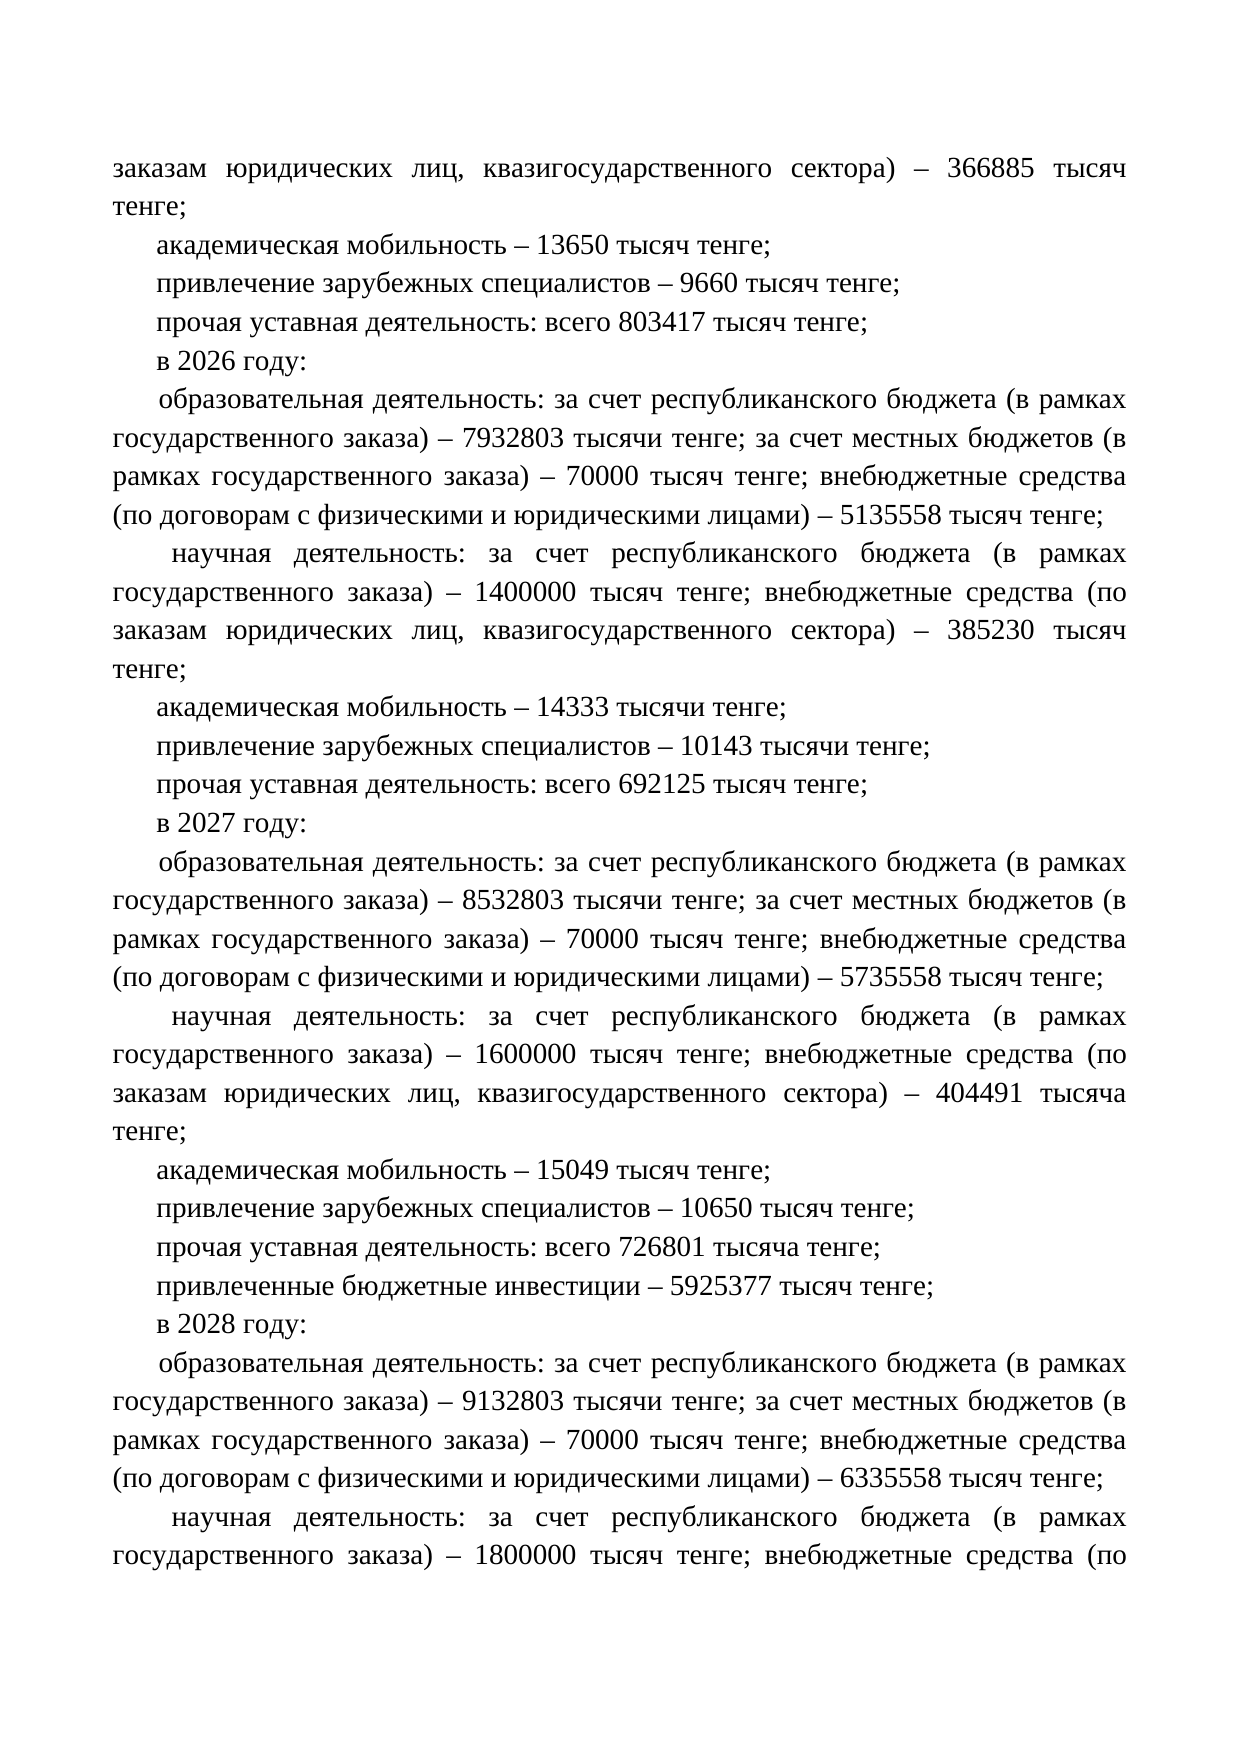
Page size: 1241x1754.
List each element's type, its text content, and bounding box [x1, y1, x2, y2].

text в 2026 году: [112, 343, 1128, 376]
text академическая мобильность – 13650 тысяч тенге; [112, 227, 1128, 261]
text академическая мобильность – 15049 тысяч тенге; [112, 1152, 1128, 1186]
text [112, 1499, 1128, 1571]
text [112, 150, 1128, 222]
text привлечение зарубежных специалистов – 10650 тысяч тенге; [112, 1191, 1128, 1224]
text образовательная деятельность: за счет республиканского бюджета (в рамках государственного заказа) – 7932803 тысячи тенге; за счет местных бюджетов (в рамках государственного заказа) – 70000 тысяч тенге; внебюджетные средства (по договорам с физическими и юридическими лицами) – 5135558 тысяч тенге; [112, 381, 1128, 530]
text академическая мобильность – 14333 тысячи тенге; [112, 689, 1128, 723]
text прочая уставная деятельность: всего 803417 тысяч тенге; [112, 304, 1128, 338]
text привлечение зарубежных специалистов – 10143 тысячи тенге; [112, 728, 1128, 762]
text привлеченные бюджетные инвестиции – 5925377 тысяч тенге; [112, 1268, 1128, 1301]
text прочая уставная деятельность: всего 726801 тысяча тенге; [112, 1229, 1128, 1263]
text образовательная деятельность: за счет республиканского бюджета (в рамках государственного заказа) – 9132803 тысячи тенге; за счет местных бюджетов (в рамках государственного заказа) – 70000 тысяч тенге; внебюджетные средства (по договорам с физическими и юридическими лицами) – 6335558 тысяч тенге; [112, 1345, 1128, 1494]
text научная деятельность: за счет республиканского бюджета (в рамках государственного заказа) – 1600000 тысяч тенге; внебюджетные средства (по заказам юридических лиц, квазигосударственного сектора) – 404491 тысяча тенге; [112, 998, 1128, 1147]
text научная деятельность: за счет республиканского бюджета (в рамках государственного заказа) – 1400000 тысяч тенге; внебюджетные средства (по заказам юридических лиц, квазигосударственного сектора) – 385230 тысяч тенге; [112, 535, 1128, 684]
text прочая уставная деятельность: всего 692125 тысяч тенге; [112, 767, 1128, 800]
text привлечение зарубежных специалистов – 9660 тысяч тенге; [112, 266, 1128, 299]
text в 2027 году: [112, 805, 1128, 839]
text образовательная деятельность: за счет республиканского бюджета (в рамках государственного заказа) – 8532803 тысячи тенге; за счет местных бюджетов (в рамках государственного заказа) – 70000 тысяч тенге; внебюджетные средства (по договорам с физическими и юридическими лицами) – 5735558 тысяч тенге; [112, 844, 1128, 993]
text в 2028 году: [112, 1306, 1128, 1340]
